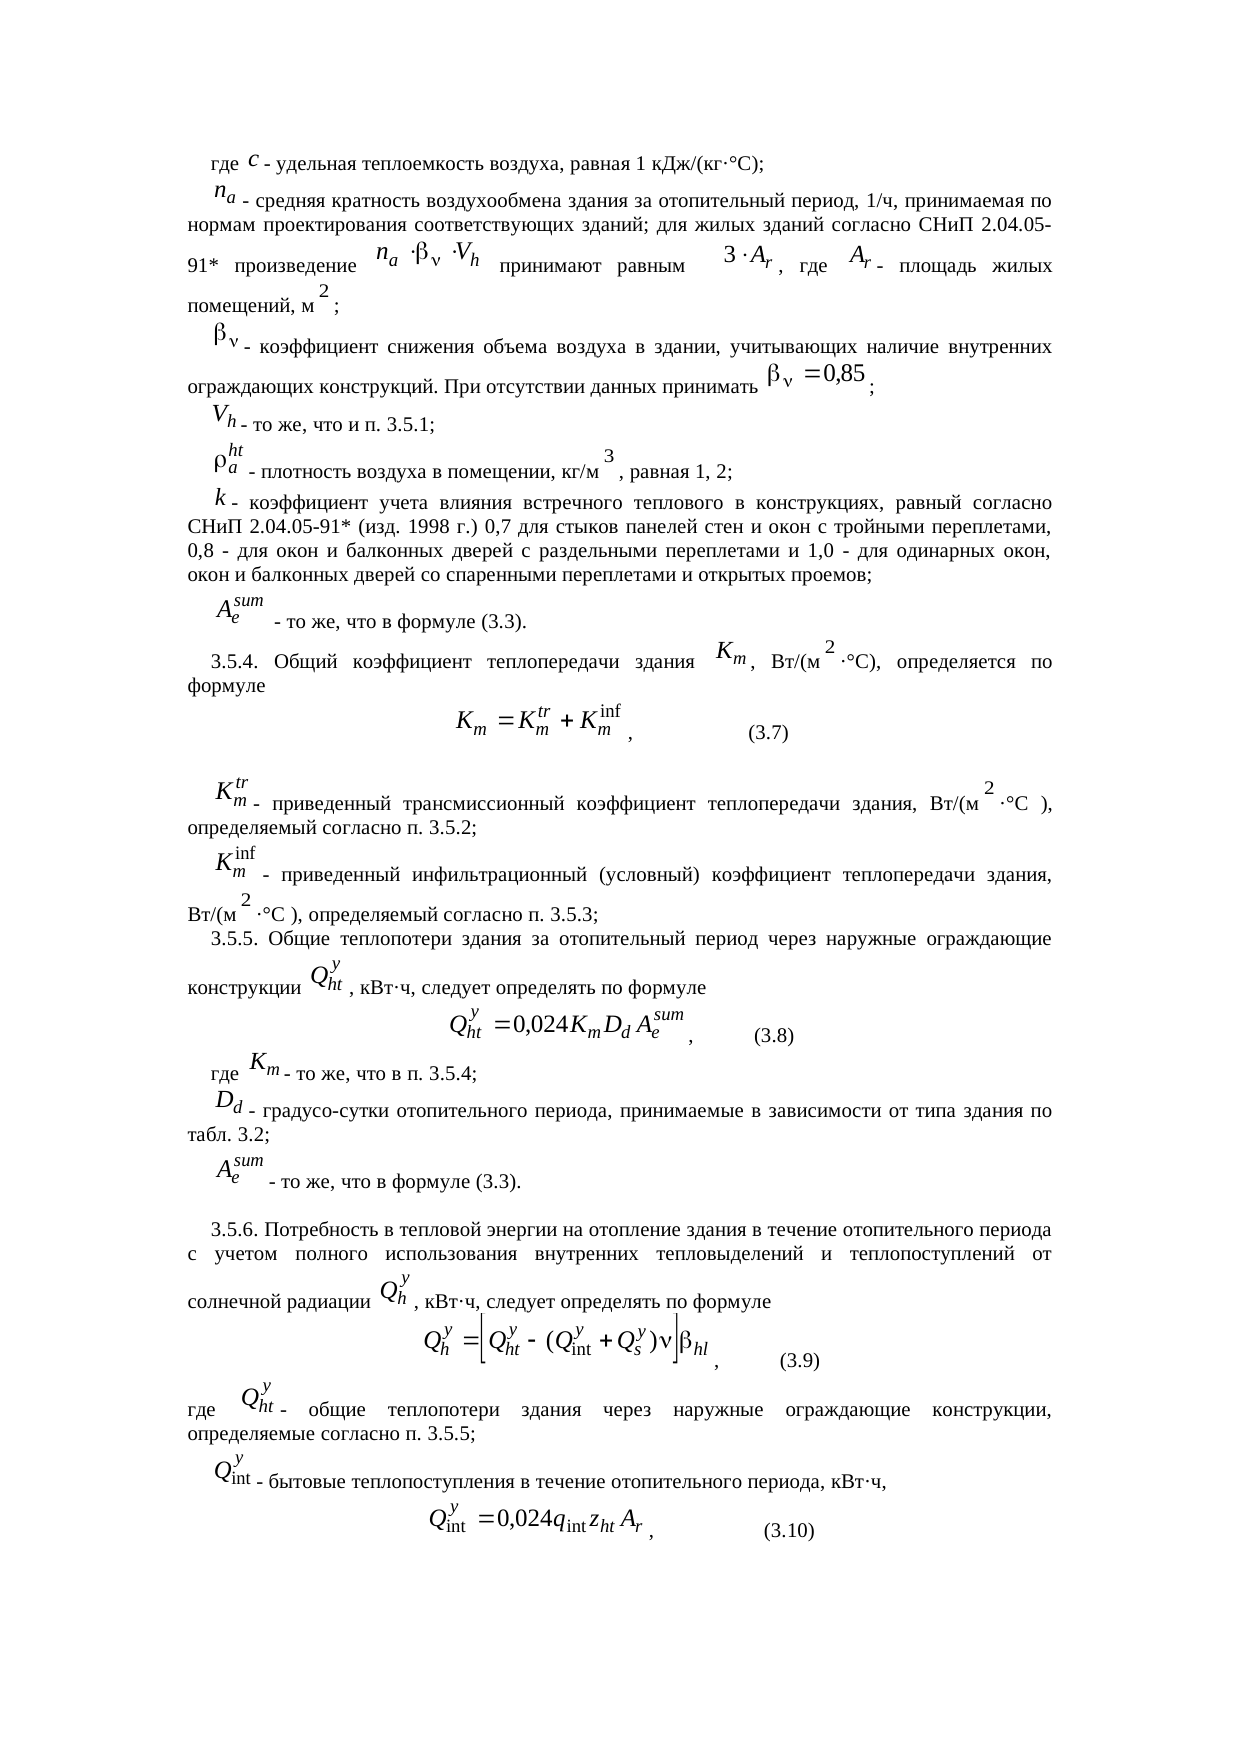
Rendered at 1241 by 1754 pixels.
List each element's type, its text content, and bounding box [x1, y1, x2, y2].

text - приведенный инфильтрационный (условный) коэффициент теплопередачи здания, Вт/(м·°C ), определяемый согласно п. 3.5.3; [187, 839, 1053, 926]
text - плотность воздуха в помещении, кг/м, равная 1, 2; [187, 436, 1053, 483]
text 3.5.4. Общий коэффициент теплопередачи здания , Вт/(м·°C), определяется по формуле [187, 633, 1053, 697]
text - то же, что и п. 3.5.1; [187, 398, 1053, 436]
text - градусо-сутки отопительного периода, принимаемые в зависимости от типа здания по табл. 3.2; [187, 1084, 1053, 1146]
text 3.5.6. Потребность в тепловой энергии на отопление здания в течение отопительного периода с учетом полного использования внутренних тепловыделений и теплопоступлений от солнечной радиации , кВт·ч, следует определять по формуле [187, 1217, 1053, 1313]
text - средняя кратность воздухообмена здания за отопительный период, 1/ч, принимаемая по нормам проектирования соответствующих зданий; для жилых зданий согласно СНиП 2.04.05-91* произведение принимают равным , где - площадь жилых помещений, м; [187, 175, 1053, 317]
text , (3.10) [187, 1493, 1053, 1541]
text 3.5.5. Общие теплопотери здания за отопительный период через наружные ограждающие конструкции , кВт·ч, следует определять по формуле [187, 926, 1053, 999]
text - бытовые теплопоступления в течение отопительного периода, кВт·ч, [187, 1445, 1053, 1493]
text где - то же, что в п. 3.5.4; [187, 1047, 1053, 1084]
text , (3.9) [187, 1313, 1053, 1372]
text где - удельная теплоемкость воздуха, равная 1 кДж/(кг·°C); [187, 150, 1053, 175]
text , (3.8) [187, 999, 1053, 1047]
text где - общие теплопотери здания через наружные ограждающие конструкции, определяемые согласно п. 3.5.5; [187, 1372, 1053, 1445]
text , (3.7) [187, 697, 1053, 744]
text - коэффициент снижения объема воздуха в здании, учитывающих наличие внутренних ограждающих конструкций. При отсутствии данных принимать ; [187, 317, 1053, 398]
text - приведенный трансмиссионный коэффициент теплопередачи здания, Вт/(м·°C ), определяемый согласно п. 3.5.2; [187, 768, 1053, 839]
text - коэффициент учета влияния встречного теплового в конструкциях, равный согласно СНиП 2.04.05-91* (изд. 1998 г.) 0,7 для стыков панелей стен и окон с тройными переплетами, 0,8 - для окон и балконных дверей с раздельными переплетами и 1,0 - для одинарных окон, окон и балконных дверей со спаренными переплетами и открытых проемов; [187, 483, 1053, 586]
text - то же, что в формуле (3.3). [187, 1146, 1053, 1193]
text - то же, что в формуле (3.3). [187, 586, 1053, 633]
